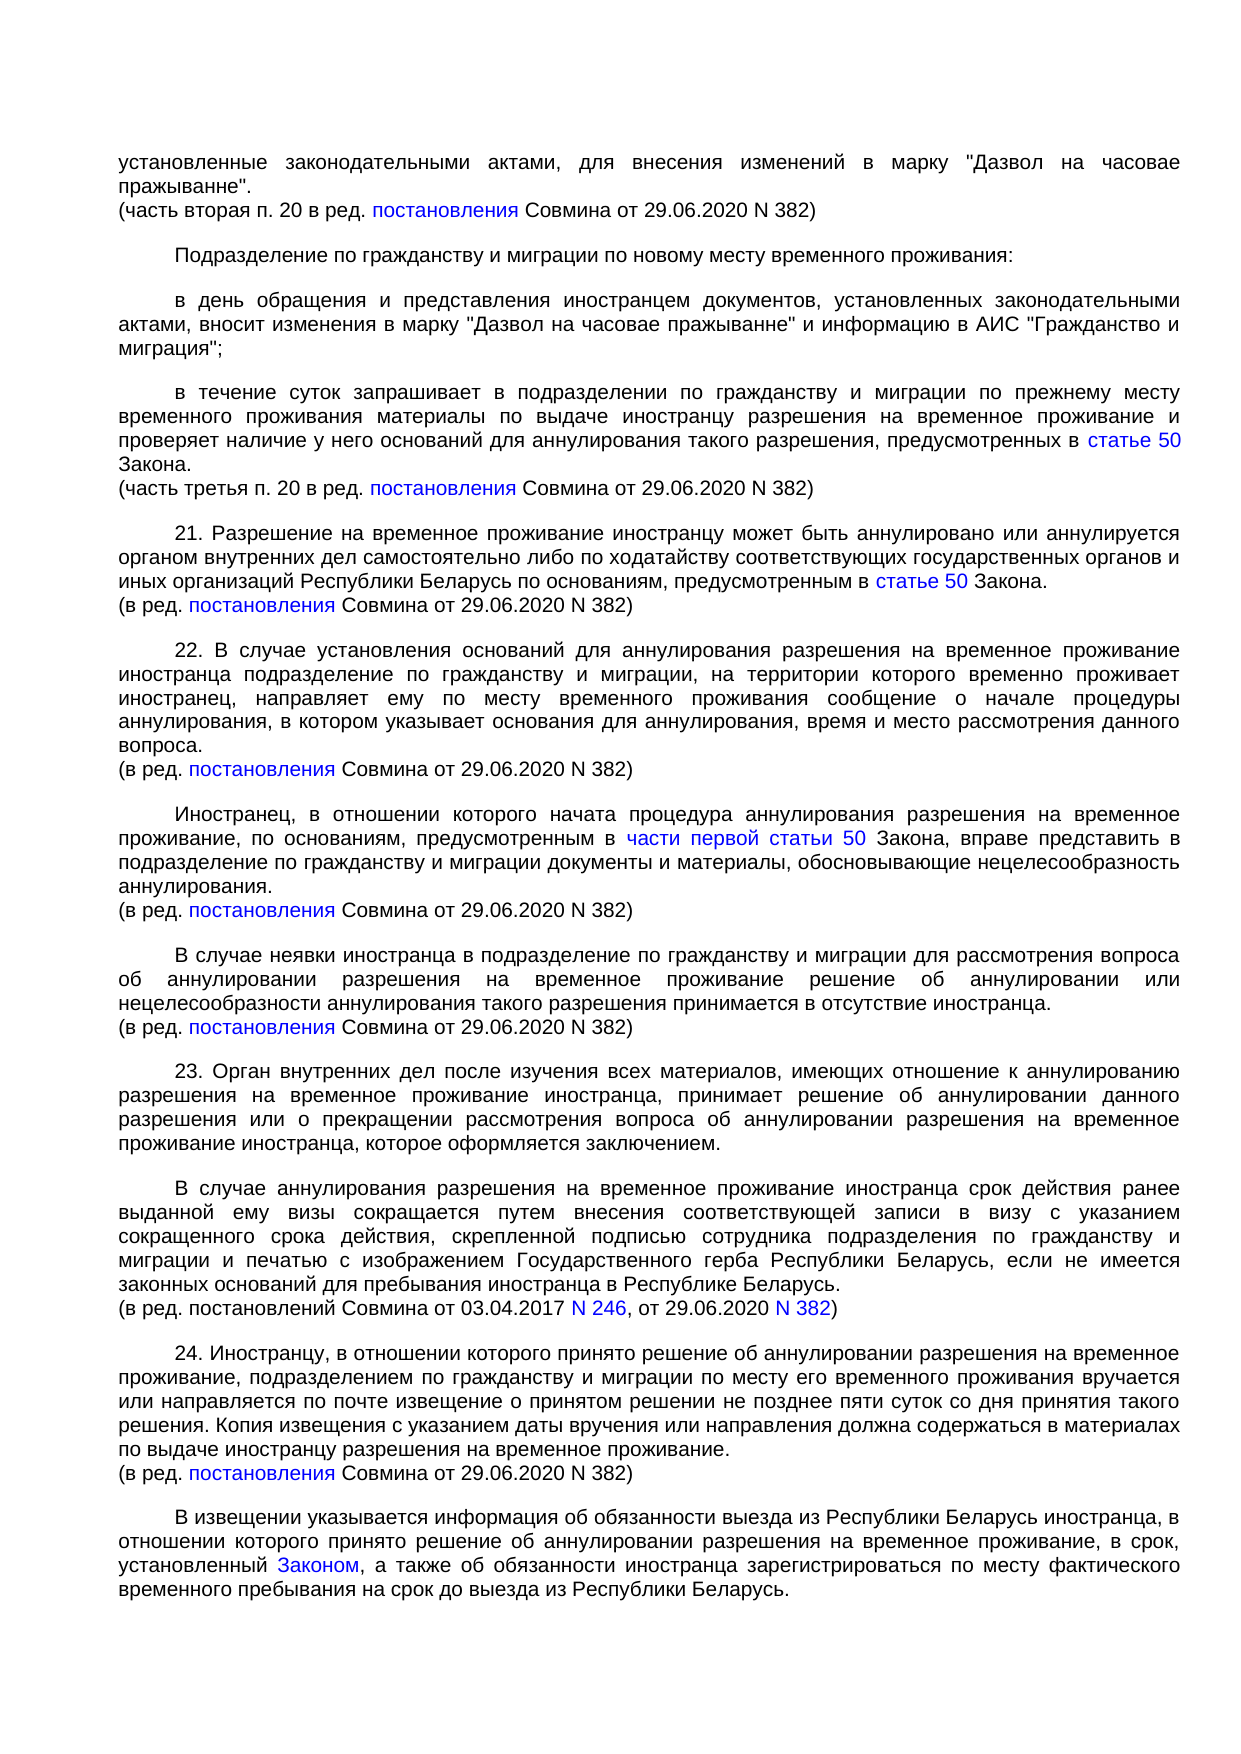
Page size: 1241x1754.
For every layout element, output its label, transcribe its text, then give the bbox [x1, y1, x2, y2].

text В случае аннулирования разрешения на временное проживание иностранца срок действия ранее выданной ему визы сокращается путем внесения соответствующей записи в визу с указанием сокращенного срока действия, скрепленной подписью сотрудника подразделения по гражданству и миграции и печатью с изображением Государственного герба Республики Беларусь, если не имеется законных оснований для пребывания иностранца в Республике Беларусь. [118, 1176, 1181, 1296]
text (в ред. постановления Совмина от 29.06.2020 N 382) [118, 593, 1181, 617]
text в течение суток запрашивает в подразделении по гражданству и миграции по прежнему месту временного проживания материалы по выдаче иностранцу разрешения на временное проживание и проверяет наличие у него оснований для аннулирования такого разрешения, предусмотренных в статье 50 Закона. [118, 380, 1181, 476]
text В случае неявки иностранца в подразделение по гражданству и миграции для рассмотрения вопроса об аннулировании разрешения на временное проживание решение об аннулировании или нецелесообразности аннулирования такого разрешения принимается в отсутствие иностранца. [118, 943, 1181, 1014]
text 23. Орган внутренних дел после изучения всех материалов, имеющих отношение к аннулированию разрешения на временное проживание иностранца, принимает решение об аннулировании данного разрешения или о прекращении рассмотрения вопроса об аннулировании разрешения на временное проживание иностранца, которое оформляется заключением. [118, 1059, 1181, 1155]
text 21. Разрешение на временное проживание иностранцу может быть аннулировано или аннулируется органом внутренних дел самостоятельно либо по ходатайству соответствующих государственных органов и иных организаций Республики Беларусь по основаниям, предусмотренным в статье 50 Закона. [118, 521, 1181, 593]
text В извещении указывается информация об обязанности выезда из Республики Беларусь иностранца, в отношении которого принято решение об аннулировании разрешения на временное проживание, в срок, установленный Законом, а также об обязанности иностранца зарегистрироваться по месту фактического временного пребывания на срок до выезда из Республики Беларусь. [118, 1505, 1181, 1601]
text в день обращения и представления иностранцем документов, установленных законодательными актами, вносит изменения в марку "Дазвол на часовае пражыванне" и информацию в АИС "Гражданство и миграция"; [118, 287, 1181, 359]
text (в ред. постановления Совмина от 29.06.2020 N 382) [118, 1460, 1181, 1484]
text (в ред. постановления Совмина от 29.06.2020 N 382) [118, 757, 1181, 781]
text (часть третья п. 20 в ред. постановления Совмина от 29.06.2020 N 382) [118, 476, 1181, 500]
text Иностранец, в отношении которого начата процедура аннулирования разрешения на временное проживание, по основаниям, предусмотренным в части первой статьи 50 Закона, вправе представить в подразделение по гражданству и миграции документы и материалы, обосновывающие нецелесообразность аннулирования. [118, 802, 1181, 898]
text 24. Иностранцу, в отношении которого принято решение об аннулировании разрешения на временное проживание, подразделением по гражданству и миграции по месту его временного проживания вручается или направляется по почте извещение о принятом решении не позднее пяти суток со дня принятия такого решения. Копия извещения с указанием даты вручения или направления должна содержаться в материалах по выдаче иностранцу разрешения на временное проживание. [118, 1341, 1181, 1460]
text (в ред. постановления Совмина от 29.06.2020 N 382) [118, 898, 1181, 922]
text Подразделение по гражданству и миграции по новому месту временного проживания: [118, 243, 1181, 267]
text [118, 150, 1181, 198]
text (в ред. постановлений Совмина от 03.04.2017 N 246, от 29.06.2020 N 382) [118, 1296, 1181, 1320]
text (в ред. постановления Совмина от 29.06.2020 N 382) [118, 1014, 1181, 1038]
text 22. В случае установления оснований для аннулирования разрешения на временное проживание иностранца подразделение по гражданству и миграции, на территории которого временно проживает иностранец, направляет ему по месту временного проживания сообщение о начале процедуры аннулирования, в котором указывает основания для аннулирования, время и место рассмотрения данного вопроса. [118, 637, 1181, 757]
text (часть вторая п. 20 в ред. постановления Совмина от 29.06.2020 N 382) [118, 198, 1181, 222]
